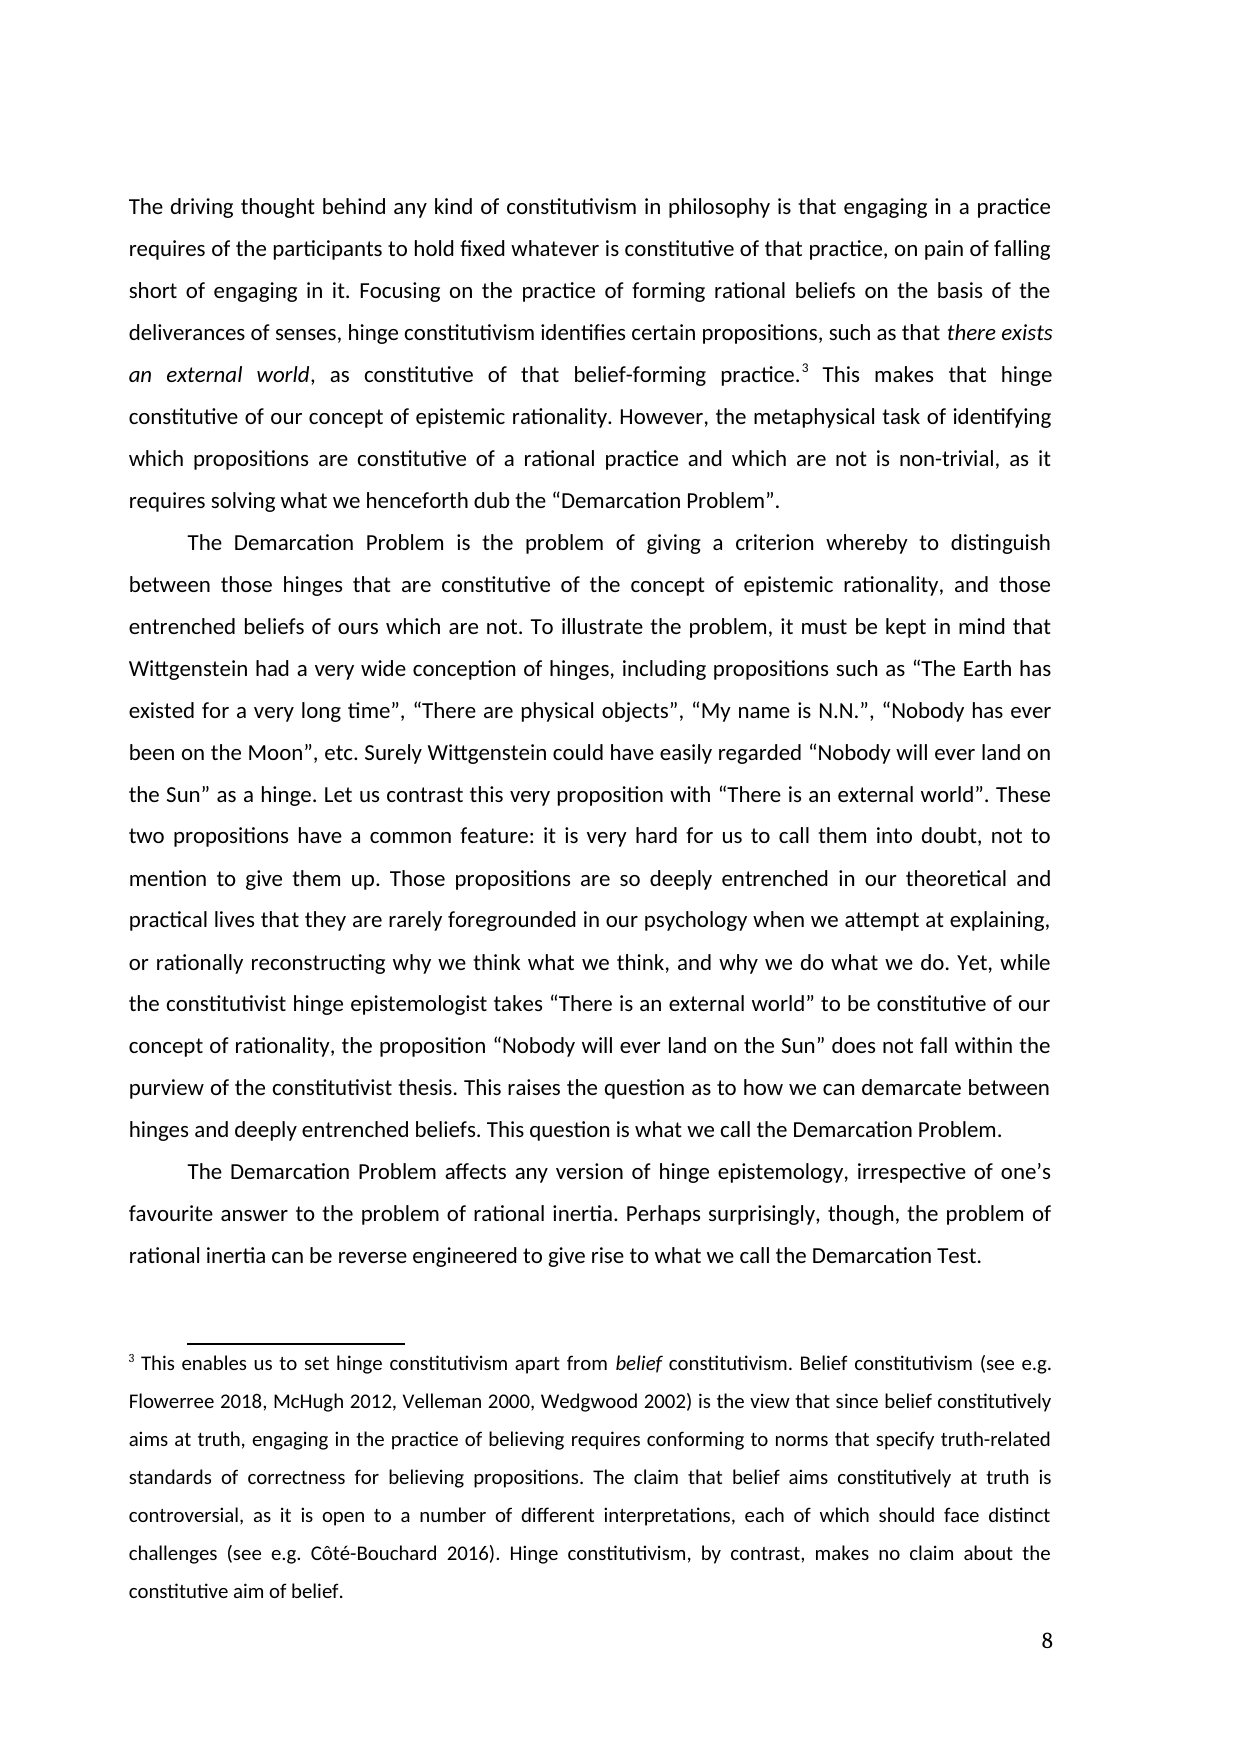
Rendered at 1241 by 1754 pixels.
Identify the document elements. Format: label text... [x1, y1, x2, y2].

text The Demarcation Problem affects any version of hinge epistemology, irrespective of one’s favourite answer to the problem of rational inertia. Perhaps surprisingly, though, the problem of rational inertia can be reverse engineered to give rise to what we call the Demarcation Test. [128, 1157, 1053, 1269]
text The driving thought behind any kind of constitutivism in philosophy is that engaging in a practice requires of the participants to hold fixed whatever is constitutive of that practice, on pain of falling short of engaging in it. Focusing on the practice of forming rational beliefs on the basis of the deliverances of senses, hinge constitutivism identifies certain propositions, such as that there exists an external world, as constitutive of that belief-forming practice. This makes that hinge constitutive of our concept of epistemic rationality. However, the metaphysical task of identifying which propositions are constitutive of a rational practice and which are not is non-trivial, as it requires solving what we henceforth dub the “Demarcation Problem”. [128, 192, 1053, 514]
text The Demarcation Problem is the problem of giving a criterion whereby to distinguish between those hinges that are constitutive of the concept of epistemic rationality, and those entrenched beliefs of ours which are not. To illustrate the problem, it must be kept in mind that Wittgenstein had a very wide conception of hinges, including propositions such as “The Earth has existed for a very long time”, “There are physical objects”, “My name is N.N.”, “Nobody has ever been on the Moon”, etc. Surely Wittgenstein could have easily regarded “Nobody will ever land on the Sun” as a hinge. Let us contrast this very proposition with “There is an external world”. These two propositions have a common feature: it is very hard for us to call them into doubt, not to mention to give them up. Those propositions are so deeply entrenched in our theoretical and practical lives that they are rarely foregrounded in our psychology when we attempt at explaining, or rationally reconstructing why we think what we think, and why we do what we do. Yet, while the constitutivist hinge epistemologist takes “There is an external world” to be constitutive of our concept of rationality, the proposition “Nobody will ever land on the Sun” does not fall within the purview of the constitutivist thesis. This raises the question as to how we can demarcate between hinges and deeply entrenched beliefs. This question is what we call the Demarcation Problem. [128, 528, 1053, 1143]
